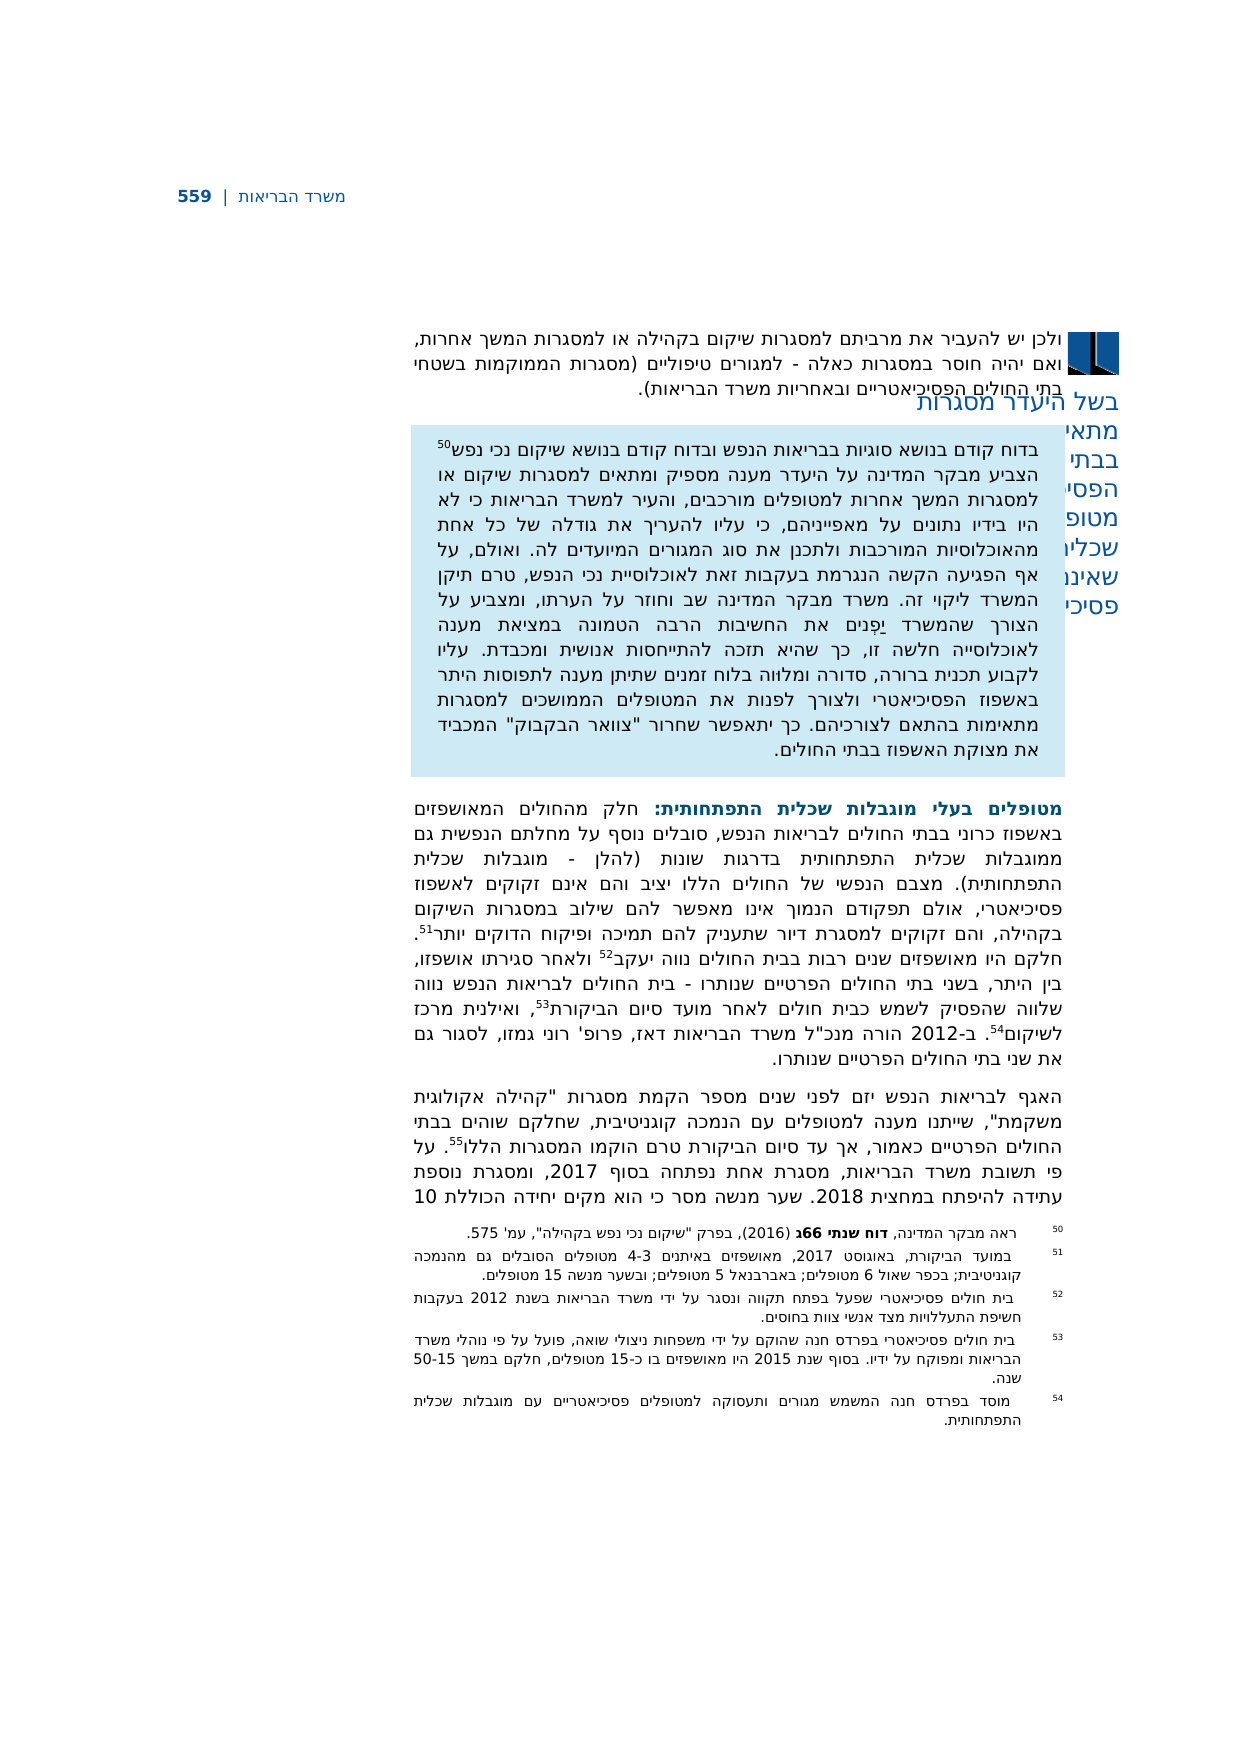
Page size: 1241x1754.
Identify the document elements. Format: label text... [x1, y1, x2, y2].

text האגף לבריאות הנפש יזם לפני שנים מספר הקמת מסגרות "קהילה אקולוגית משקמת", שייתנו מענה למטופלים עם הנמכה קוגניטיבית, שחלקם שוהים בבתי החולים הפרטיים כאמור, אך עד סיום הביקורת טרם הוקמו המסגרות הללו. על פי תשובת משרד הבריאות, מסגרת אחת נפתחה בסוף 2017, ומסגרת נוספת עתידה להיפתח במחצית 2018. שער מנשה מסר כי הוא מקים יחידה הכוללת 10 מיטות לאשפוז לתקופה של עד שנה ללוקים בהפרעות נפשיות, במוגבלות שכלית התפתחותית ובאוטיזם. [413, 1083, 1063, 1208]
text מטופלים בעלי מוגבלות שכלית התפתחותית: חלק מהחולים המאושפזים באשפוז כרוני בבתי החולים לבריאות הנפש, סובלים נוסף על מחלתם הנפשית גם ממוגבלות שכלית התפתחותית בדרגות שונות (להלן - מוגבלות שכלית התפתחותית). מצבם הנפשי של החולים הללו יציב והם אינם זקוקים לאשפוז פסיכיאטרי, אולם תפקודם הנמוך אינו מאפשר להם שילוב במסגרות השיקום בקהילה, והם זקוקים למסגרת דיור שתעניק להם תמיכה ופיקוח הדוקים יותר. חלקם היו מאושפזים שנים רבות בבית החולים נווה יעקב ולאחר סגירתו אושפזו, בין היתר, בשני בתי החולים הפרטיים שנותרו - בית החולים לבריאות הנפש נווה שלווה שהפסיק לשמש כבית חולים לאחר מועד סיום הביקורת, ואילנית מרכז לשיקום. ב-2012 הורה מנכ"ל משרד הבריאות דאז, פרופ' רוני גמזו, לסגור גם את שני בתי החולים הפרטיים שנותרו. [413, 796, 1063, 1071]
text בדוח קודם בנושא סוגיות בבריאות הנפש ובדוח קודם בנושא שיקום נכי נפש הצביע מבקר המדינה על היעדר מענה מספיק ומתאים למסגרות שיקום או למסגרות המשך אחרות למטופלים מורכבים, והעיר למשרד הבריאות כי לא היו בידיו נתונים על מאפייניהם, כי עליו להעריך את גודלה של כל אחת מהאוכלוסיות המורכבות ולתכנן את סוג המגורים המיועדים לה. ואולם, על אף הפגיעה הקשה הנגרמת בעקבות זאת לאוכלוסיית נכי הנפש, טרם תיקן המשרד ליקוי זה. משרד מבקר המדינה שב וחוזר על הערתו, ומצביע על הצורך שהמשרד יַפְנים את החשיבות הרבה הטמונה במציאת מענה לאוכלוסייה חלשה זו, כך שהיא תזכה להתייחסות אנושית ומכבדת. עליו לקבוע תכנית ברורה, סדורה ומלוּוה בלוח זמנים שתיתן מענה לתפוסות היתר באשפוז הפסיכיאטרי ולצורך לפנות את המטופלים הממושכים למסגרות מתאימות בהתאם לצורכיהם. כך יתאפשר שחרור "צוואר הבקבוק" המכביד את מצוקת האשפוז בבתי החולים. [414, 428, 1062, 774]
picture [1067, 332, 1119, 375]
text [413, 325, 1063, 400]
